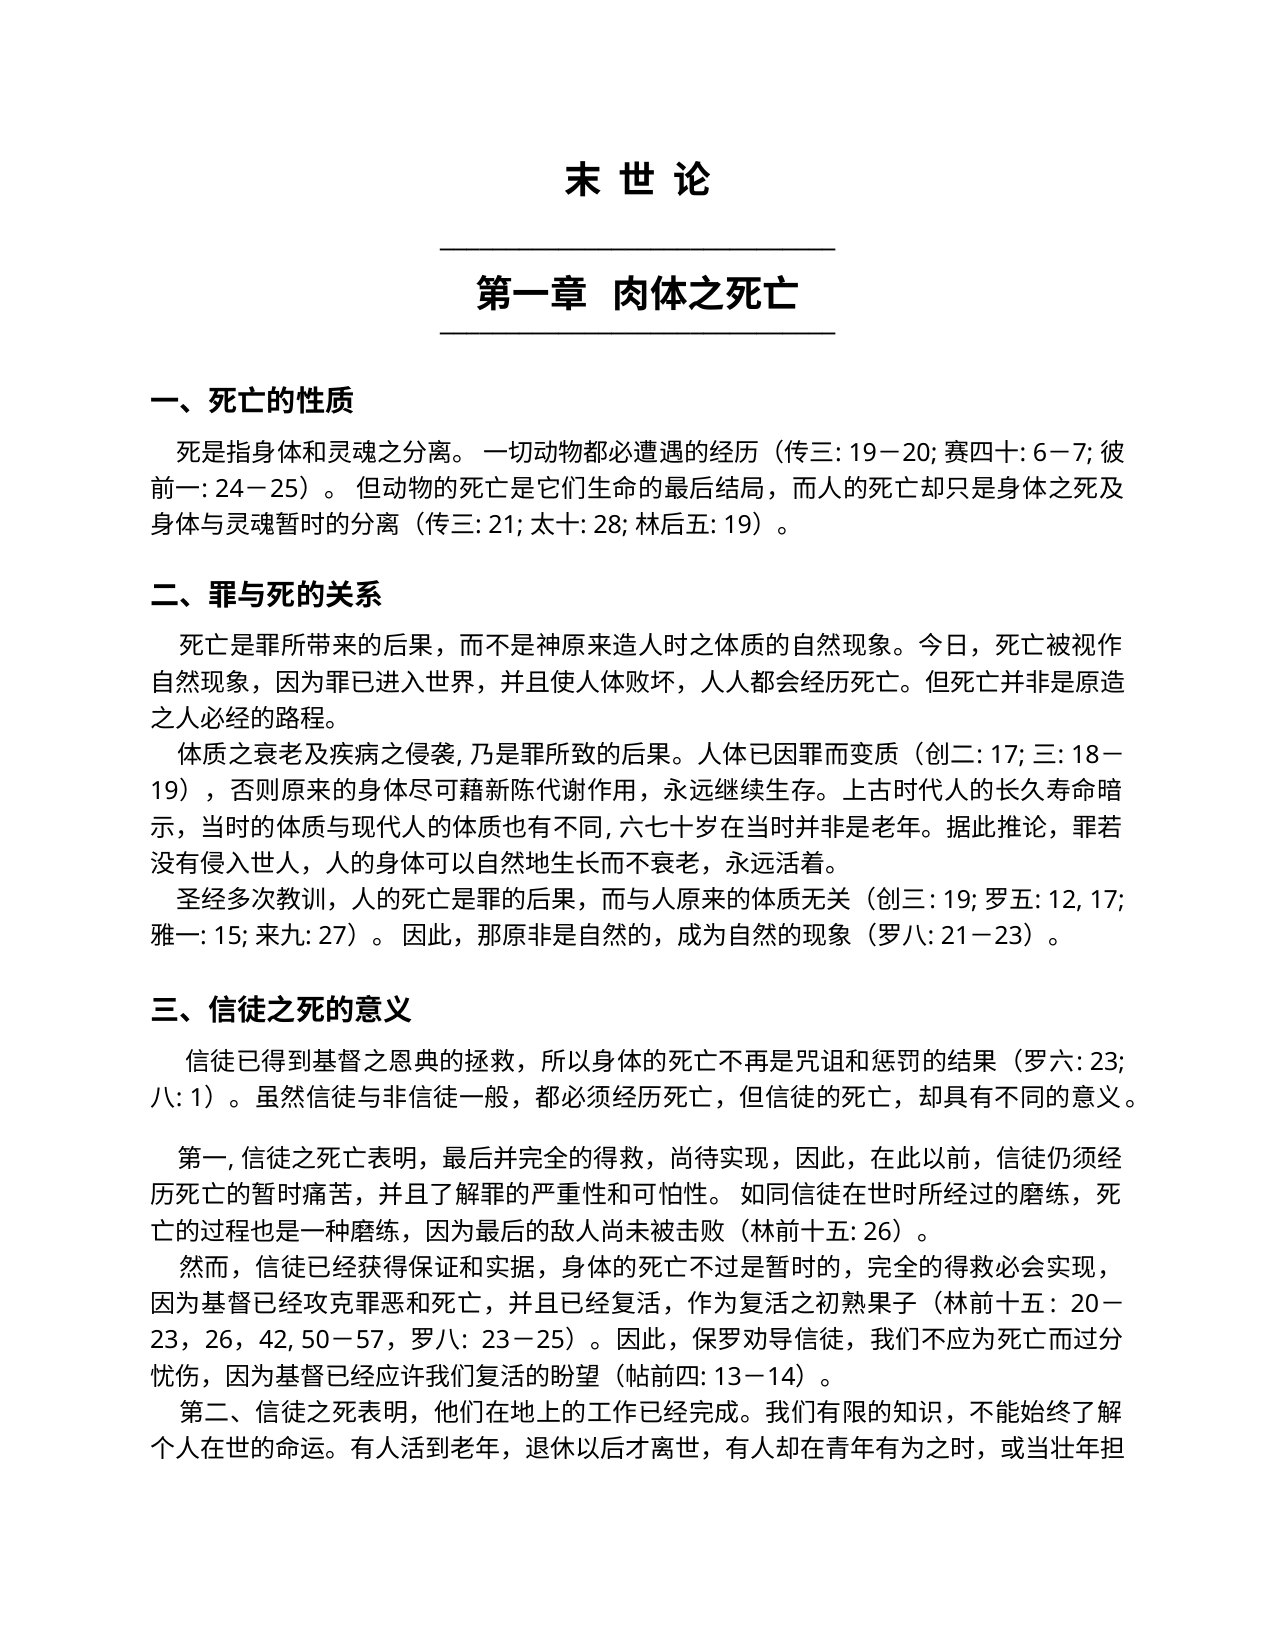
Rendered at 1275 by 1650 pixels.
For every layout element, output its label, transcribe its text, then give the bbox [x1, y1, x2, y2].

text 然而，信徒已经获得保证和实据，身体的死亡不过是暂时的，完全的得救必会实现，因为基督已经攻克罪恶和死亡，并且已经复活，作为复活之初熟果子（林前十五: 20－23，26，42, 50－57，罗八: 23－25）。因此，保罗劝导信徒，我们不应为死亡而过分忧伤，因为基督已经应许我们复活的盼望（帖前四: 13－14）。 [150, 1247, 1125, 1392]
text ────────────────────────────── [150, 234, 1125, 264]
text 体质之衰老及疾病之侵袭, 乃是罪所致的后果。人体已因罪而变质（创二: 17; 三: 18－ 19），否则原来的身体尽可藉新陈代谢作用，永远继续生存。上古时代人的长久寿命暗示，当时的体质与现代人的体质也有不同, 六七十岁在当时并非是老年。据此推论，罪若没有侵入世人，人的身体可以自然地生长而不衰老，永远活着。 [150, 734, 1125, 879]
text 死是指身体和灵魂之分离。 一切动物都必遭遇的经历（传三: 19－20; 赛四十: 6－7; 彼前一: 24－25）。 但动物的死亡是它们生命的最后结局，而人的死亡却只是身体之死及身体与灵魂暂时的分离（传三: 21; 太十: 28; 林后五: 19）。 [150, 432, 1125, 541]
subtitle 一、死亡的性质 [150, 378, 1125, 420]
text 圣经多次教训，人的死亡是罪的后果，而与人原来的体质无关（创三: 19; 罗五: 12, 17; 雅一: 15; 来九: 27）。 因此，那原非是自然的，成为自然的现象（罗八: 21－23）。 [150, 879, 1125, 952]
subtitle 第一章 肉体之死亡 [150, 264, 1125, 318]
subtitle 末 世 论 [150, 150, 1125, 204]
subtitle 三、信徒之死的意义 [150, 986, 1125, 1028]
text ────────────────────────────── [150, 318, 1125, 348]
subtitle 二、罪与死的关系 [150, 571, 1125, 613]
text 死亡是罪所带来的后果，而不是神原来造人时之体质的自然现象。今日，死亡被视作自然现象，因为罪已进入世界，并且使人体败坏，人人都会经历死亡。但死亡并非是原造之人必经的路程。 [150, 626, 1125, 734]
text 信徒已得到基督之恩典的拯救，所以身体的死亡不再是咒诅和惩罚的结果（罗六: 23; 八: 1）。虽然信徒与非信徒一般，都必须经历死亡，但信徒的死亡，却具有不同的意义。 [150, 1041, 1125, 1139]
text 第一, 信徒之死亡表明，最后并完全的得救，尚待实现，因此，在此以前，信徒仍须经历死亡的暂时痛苦，并且了解罪的严重性和可怕性。 如同信徒在世时所经过的磨练，死亡的过程也是一种磨练，因为最后的敌人尚未被击败（林前十五: 26）。 [150, 1139, 1125, 1247]
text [150, 1392, 1125, 1465]
